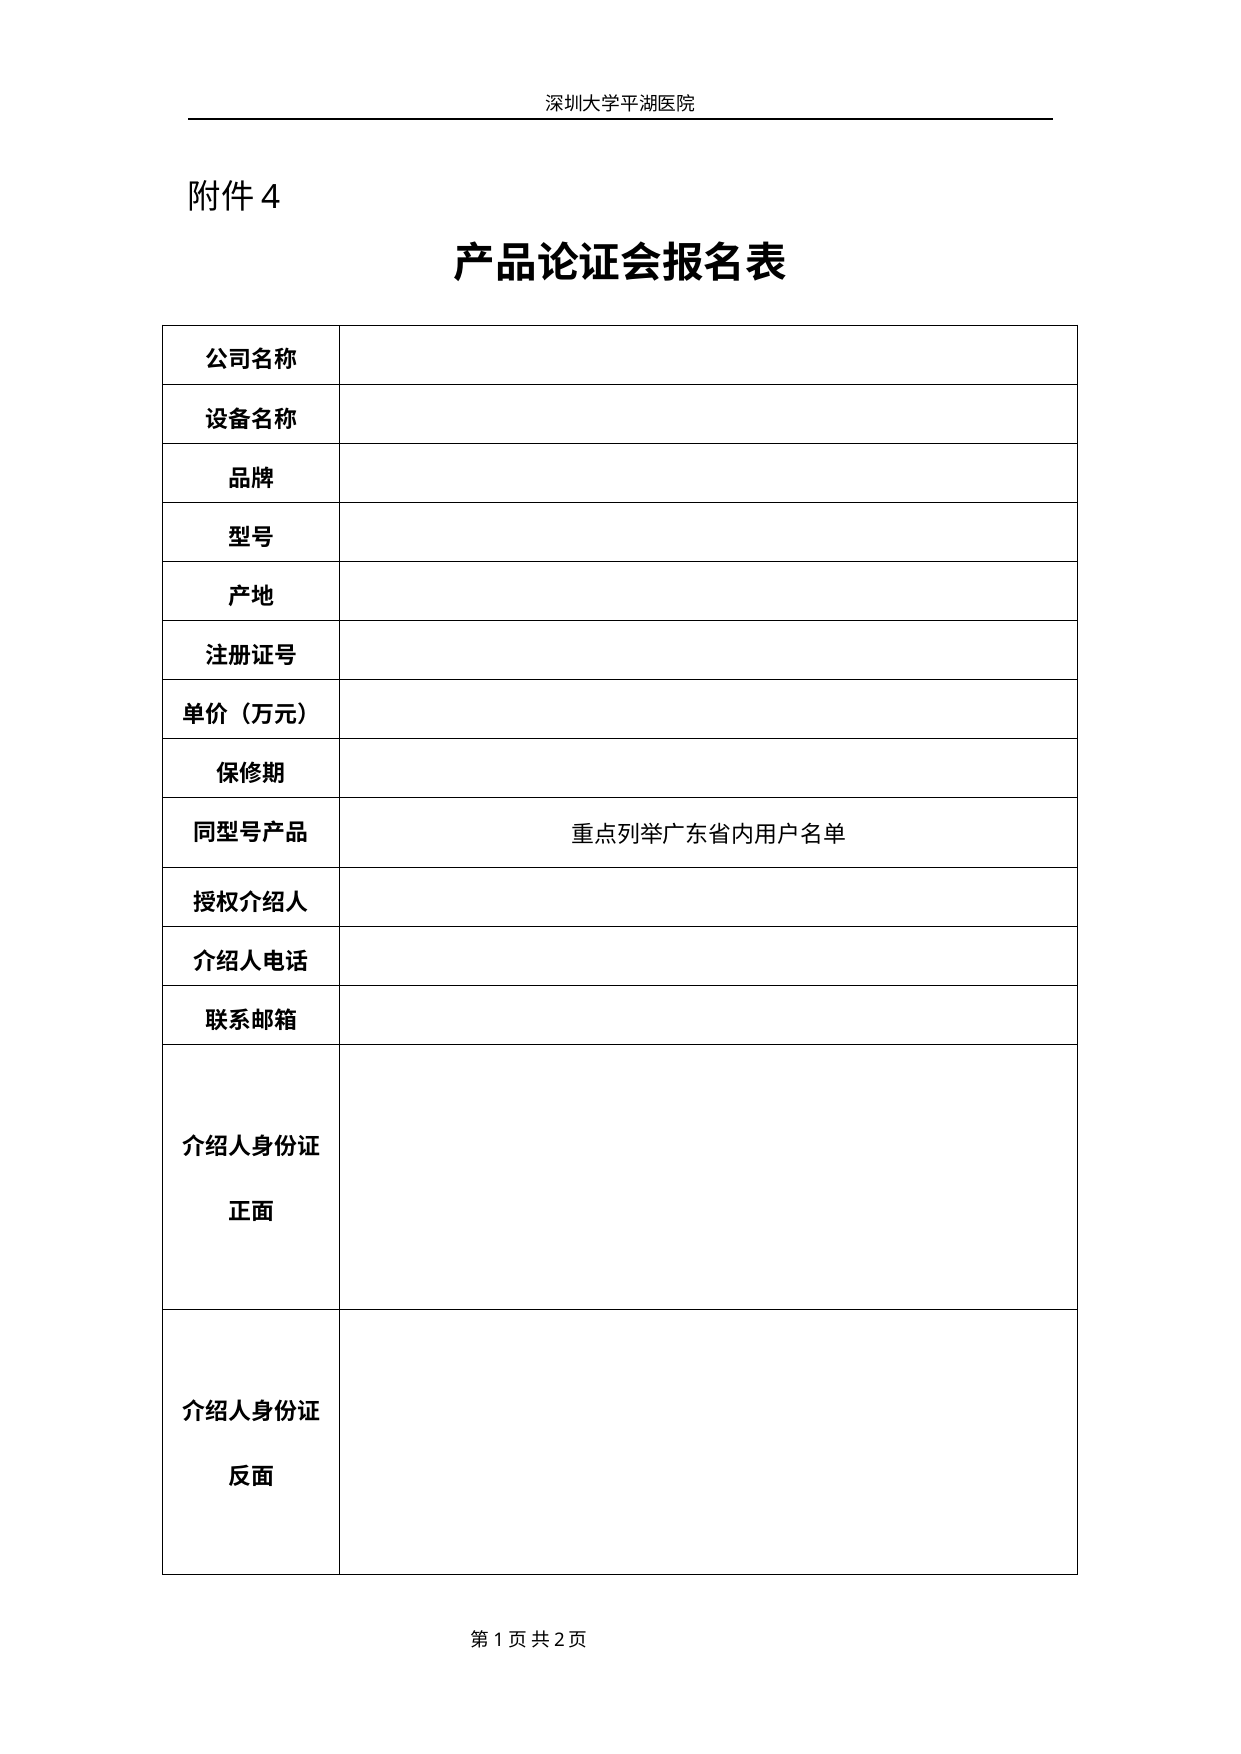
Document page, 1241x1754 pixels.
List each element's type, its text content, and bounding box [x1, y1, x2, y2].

table_cell 重点列举广东省内用户名单 [340, 798, 1077, 867]
table_cell 注册证号 [163, 621, 339, 679]
table_cell [340, 562, 1077, 620]
table_cell [340, 868, 1077, 926]
table_cell [340, 739, 1077, 797]
table_cell 产地 [163, 562, 339, 620]
table_cell 介绍人身份证正面 [163, 1045, 339, 1309]
table_cell 保修期 [163, 739, 339, 797]
table_cell [340, 927, 1077, 985]
table_cell [340, 621, 1077, 679]
table_cell [340, 1310, 1077, 1574]
text 产品论证会报名表 [187, 227, 1053, 292]
table_cell 介绍人电话 [163, 927, 339, 985]
table_cell 设备名称 [163, 385, 339, 443]
table_cell 联系邮箱 [163, 986, 339, 1044]
text 附件4 [187, 162, 1053, 227]
table_header [340, 326, 1077, 383]
table_cell 型号 [163, 503, 339, 561]
table_cell [340, 503, 1077, 561]
table_cell [340, 986, 1077, 1044]
table_cell 授权介绍人 [163, 868, 339, 926]
table_cell [340, 385, 1077, 443]
table_cell 同型号产品 用户名单 [163, 798, 339, 867]
table_cell 品牌 [163, 444, 339, 502]
table_cell [340, 1045, 1077, 1309]
table_cell [340, 444, 1077, 502]
table_cell 单价（万元） [163, 680, 339, 738]
table_header 公司名称 [163, 326, 339, 383]
table_cell [340, 680, 1077, 738]
table_cell 介绍人身份证反面 [163, 1310, 339, 1574]
